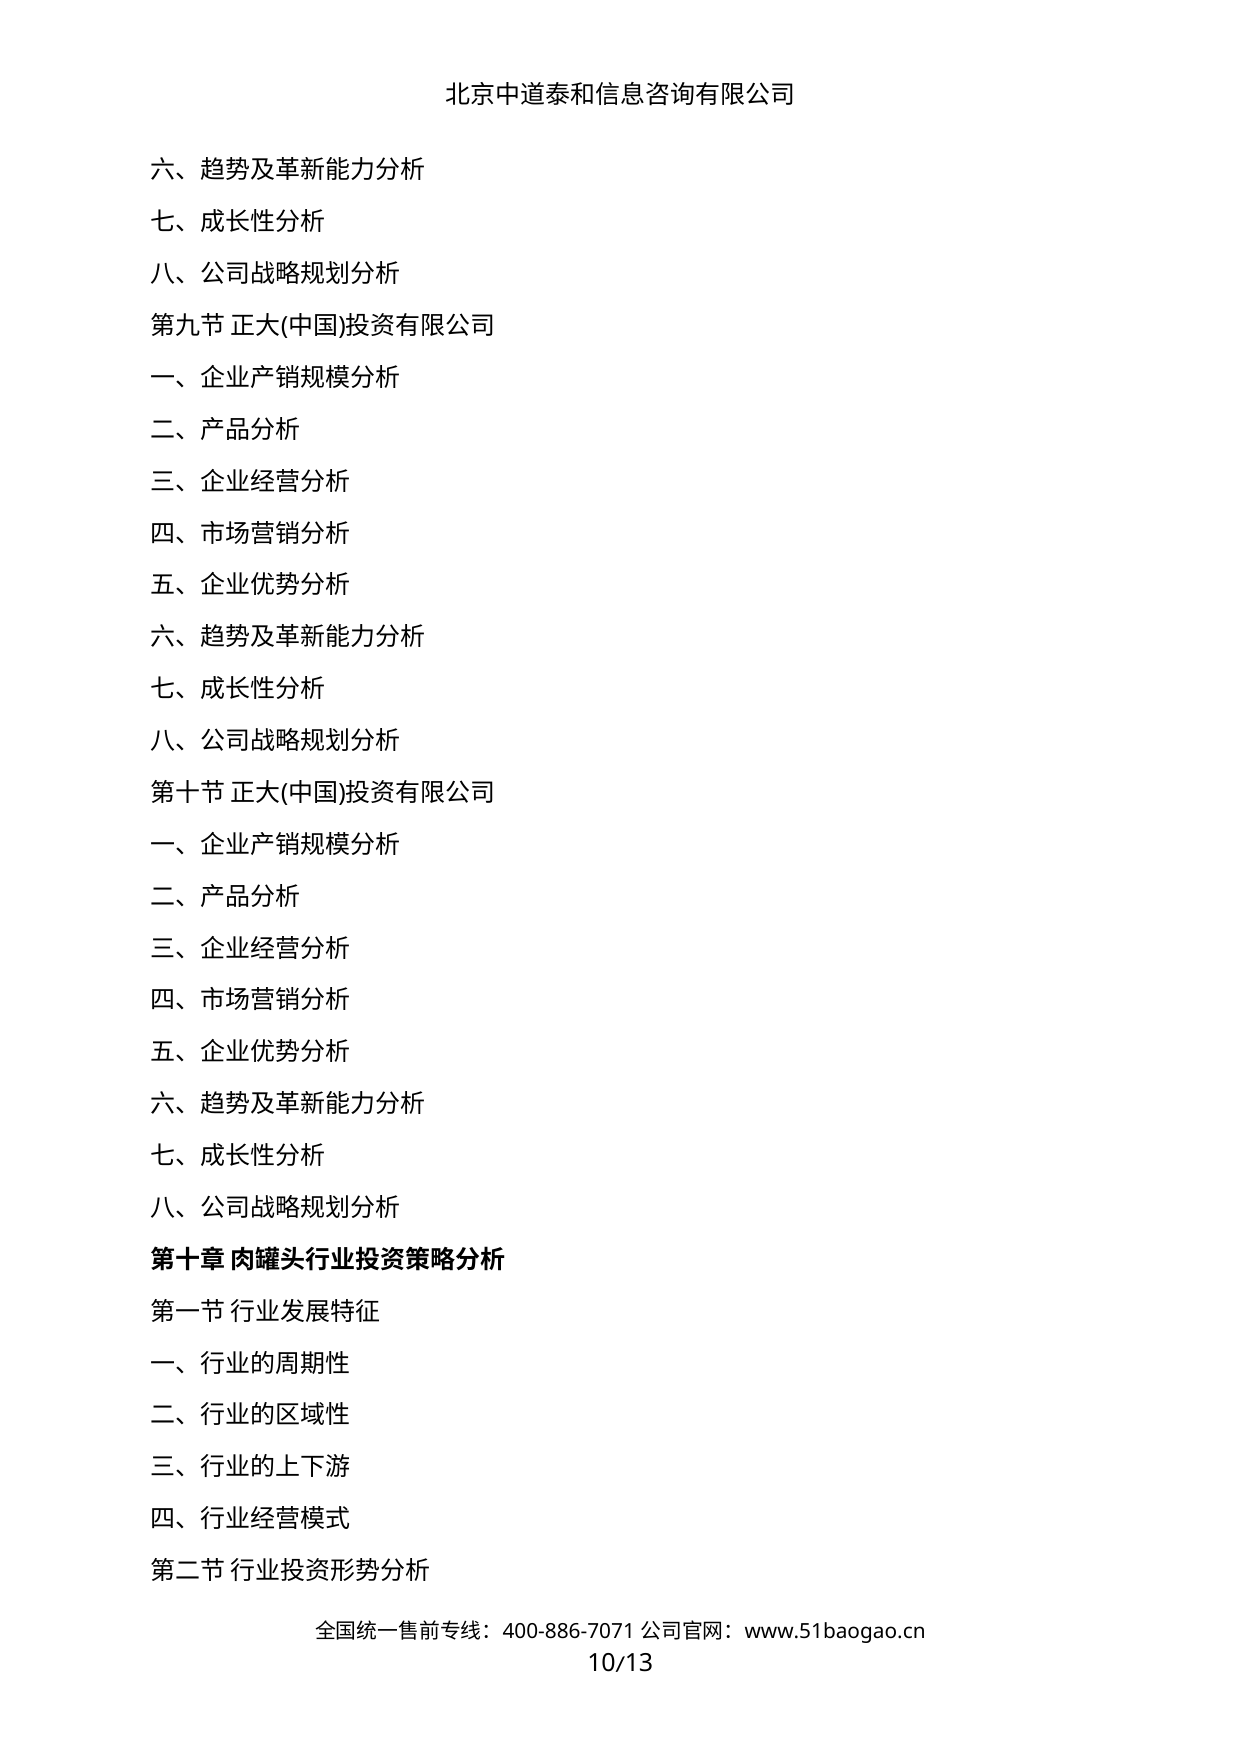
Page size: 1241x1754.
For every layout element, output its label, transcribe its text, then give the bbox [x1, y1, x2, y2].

text 二、产品分析 [150, 876, 1090, 912]
text 四、市场营销分析 [150, 980, 1090, 1016]
text 三、行业的上下游 [150, 1447, 1090, 1483]
text 第九节 正大(中国)投资有限公司 [150, 306, 1090, 342]
text 八、公司战略规划分析 [150, 254, 1090, 290]
text 四、市场营销分析 [150, 513, 1090, 549]
text 四、行业经营模式 [150, 1499, 1090, 1535]
text 第十章 肉罐头行业投资策略分析 [150, 1239, 1090, 1276]
text 六、趋势及革新能力分析 [150, 617, 1090, 653]
text 八、公司战略规划分析 [150, 1187, 1090, 1224]
text 六、趋势及革新能力分析 [150, 1084, 1090, 1120]
text 三、企业经营分析 [150, 461, 1090, 497]
text 六、趋势及革新能力分析 [150, 150, 1090, 186]
text 一、企业产销规模分析 [150, 357, 1090, 394]
text 一、企业产销规模分析 [150, 824, 1090, 861]
text 第十节 正大(中国)投资有限公司 [150, 772, 1090, 809]
text 第二节 行业投资形势分析 [150, 1551, 1090, 1587]
text 二、行业的区域性 [150, 1395, 1090, 1431]
text 一、行业的周期性 [150, 1343, 1090, 1379]
text 五、企业优势分析 [150, 1032, 1090, 1068]
text 七、成长性分析 [150, 1136, 1090, 1172]
text 第一节 行业发展特征 [150, 1291, 1090, 1327]
text 八、公司战略规划分析 [150, 721, 1090, 757]
text 七、成长性分析 [150, 202, 1090, 238]
text 二、产品分析 [150, 409, 1090, 446]
text 三、企业经营分析 [150, 928, 1090, 964]
text 五、企业优势分析 [150, 565, 1090, 601]
text 七、成长性分析 [150, 669, 1090, 705]
